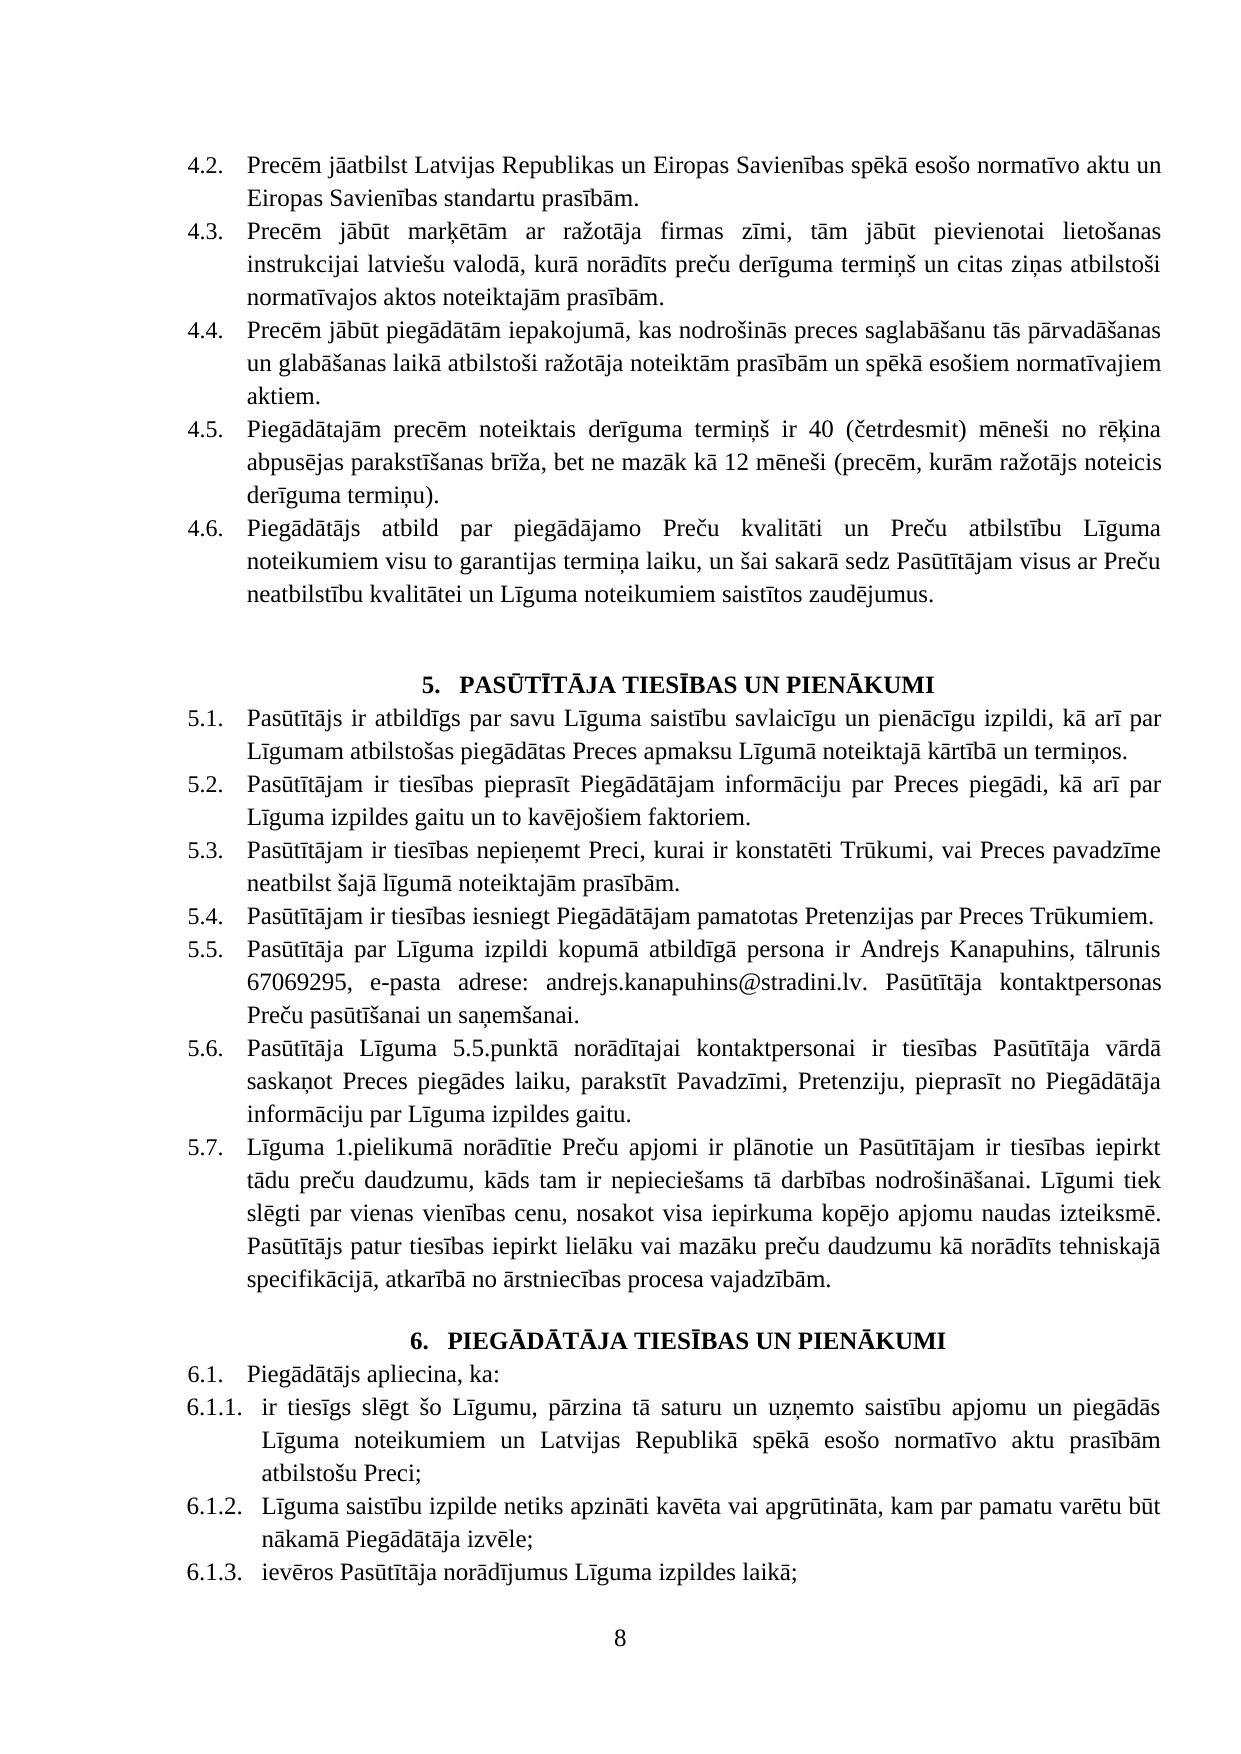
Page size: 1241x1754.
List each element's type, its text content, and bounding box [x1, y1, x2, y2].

list Precēm jābūt marķētām ar ražotāja firmas zīmi, tām jābūt pievienotai lietošanas instrukcijai latviešu valodā, kurā norādīts preču derīguma termiņš un citas ziņas atbilstoši normatīvajos aktos noteiktajām prasībām. [187, 216, 1162, 311]
list ievēros Pasūtītāja norādījumus Līguma izpildes laikā; [186, 1557, 1162, 1586]
list Pasūtītājam ir tiesības iesniegt Piegādātājam pamatotas Pretenzijas par Preces Trūkumiem. [187, 901, 1162, 930]
list Pasūtītāja Līguma 5.5.punktā norādītajai kontaktpersonai ir tiesības Pasūtītāja vārdā saskaņot Preces piegādes laiku, parakstīt Pavadzīmi, Pretenziju, pieprasīt no Piegādātāja informāciju par Līguma izpildes gaitu. [187, 1033, 1162, 1128]
list PIEGĀDĀTĀJA TIESĪBAS UN PIENĀKUMI [194, 1326, 1162, 1355]
list Precēm jāatbilst Latvijas Republikas un Eiropas Savienības spēkā esošo normatīvo aktu un Eiropas Savienības standartu prasībām. [187, 150, 1162, 212]
list Piegādātājs apliecina, ka: [187, 1359, 1162, 1388]
list PASŪTĪTĀJA TIESĪBAS UN PIENĀKUMI [194, 670, 1162, 698]
list Pasūtītājam ir tiesības nepieņemt Preci, kurai ir konstatēti Trūkumi, vai Preces pavadzīme neatbilst šajā līgumā noteiktajām prasībām. [187, 835, 1162, 897]
list Precēm jābūt piegādātām iepakojumā, kas nodrošinās preces saglabāšanu tās pārvadāšanas un glabāšanas laikā atbilstoši ražotāja noteiktām prasībām un spēkā esošiem normatīvajiem aktiem. [187, 315, 1162, 410]
list Pasūtītājs ir atbildīgs par savu Līguma saistību savlaicīgu un pienācīgu izpildi, kā arī par Līgumam atbilstošas piegādātas Preces apmaksu Līgumā noteiktajā kārtībā un termiņos. [187, 703, 1162, 764]
list ir tiesīgs slēgt šo Līgumu, pārzina tā saturu un uzņemto saistību apjomu un piegādās Līguma noteikumiem un Latvijas Republikā spēkā esošo normatīvo aktu prasībām atbilstošu Preci; [186, 1392, 1162, 1487]
list Pasūtītāja par Līguma izpildi kopumā atbildīgā persona ir Andrejs Kanapuhins, tālrunis 67069295, e-pasta adrese: andrejs.kanapuhins@stradini.lv. Pasūtītāja kontaktpersonas Preču pasūtīšanai un saņemšanai. [187, 934, 1162, 1029]
list Līguma 1.pielikumā norādītie Preču apjomi ir plānotie un Pasūtītājam ir tiesības iepirkt tādu preču daudzumu, kāds tam ir nepieciešams tā darbības nodrošināšanai. Līgumi tiek slēgti par vienas vienības cenu, nosakot visa iepirkuma kopējo apjomu naudas izteiksmē. Pasūtītājs patur tiesības iepirkt lielāku vai mazāku preču daudzumu kā norādīts tehniskajā specifikācijā, atkarībā no ārstniecības procesa vajadzībām. [187, 1132, 1162, 1293]
list Pasūtītājam ir tiesības pieprasīt Piegādātājam informāciju par Preces piegādi, kā arī par Līguma izpildes gaitu un to kavējošiem faktoriem. [187, 769, 1162, 831]
list Piegādātājs atbild par piegādājamo Preču kvalitāti un Preču atbilstību Līguma noteikumiem visu to garantijas termiņa laiku, un šai sakarā sedz Pasūtītājam visus ar Preču neatbilstību kvalitātei un Līguma noteikumiem saistītos zaudējumus. [187, 513, 1162, 608]
list Līguma saistību izpilde netiks apzināti kavēta vai apgrūtināta, kam par pamatu varētu būt nākamā Piegādātāja izvēle; [186, 1491, 1162, 1553]
list Piegādātajām precēm noteiktais derīguma termiņš ir 40 (četrdesmit) mēneši no rēķina abpusējas parakstīšanas brīža, bet ne mazāk kā 12 mēneši (precēm, kurām ražotājs noteicis derīguma termiņu). [187, 414, 1162, 509]
